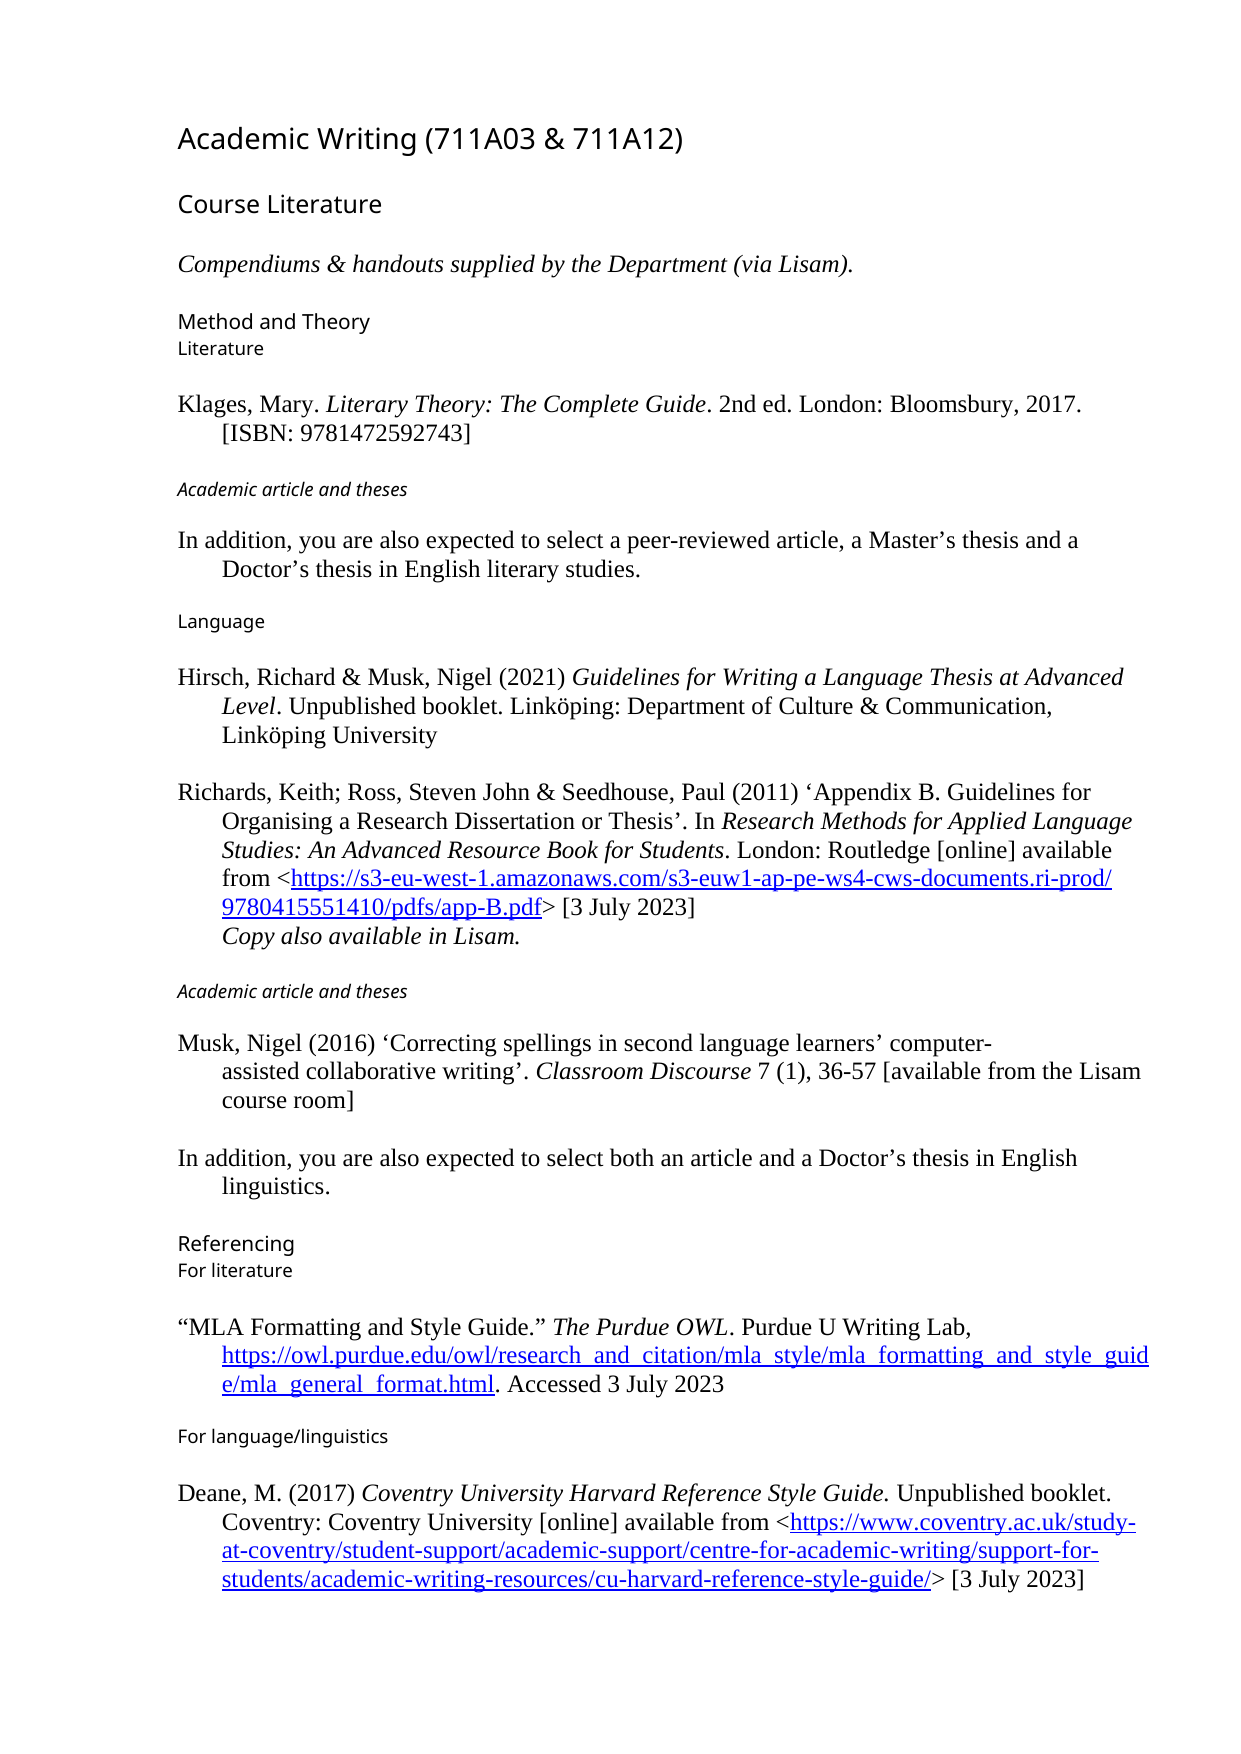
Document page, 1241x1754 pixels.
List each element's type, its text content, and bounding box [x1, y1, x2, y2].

text Method and Theory [177, 307, 1152, 335]
text “MLA Formatting and Style Guide.” The Purdue OWL. Purdue U Writing Lab, https://owl.purdue.edu/owl/research_and_citation/mla_style/mla_formatting_and_style_guide/mla_general_format.html. Accessed 3 July 2023 [177, 1312, 1152, 1398]
text Academic article and theses [177, 978, 1152, 1004]
text In addition, you are also expected to select a peer-reviewed article, a Master’s thesis and a Doctor’s thesis in English literary studies. [177, 525, 1152, 582]
subtitle Academic Writing (711A03 & 711A12) [177, 118, 1152, 158]
text Literature [177, 335, 1152, 361]
text Academic article and theses [177, 476, 1152, 501]
text Deane, M. (2017) Coventry University Harvard Reference Style Guide. Unpublished booklet. Coventry: Coventry University [online] available from <https://www.coventry.ac.uk/study-at-coventry/student-support/academic-support/centre-for-academic-writing/support-for-students/academic-writing-resources/cu-harvard-reference-style-guide/> [3 July 2023] [177, 1478, 1152, 1593]
text Klages, Mary. Literary Theory: The Complete Guide. 2nd ed. London: Bloomsbury, 2017. [ISBN: 9781472592743] [177, 389, 1152, 447]
text Musk, Nigel (2016) ‘Correcting spellings in second language learners’ computer-assisted collaborative writing’. Classroom Discourse 7 (1), 36-57 [available from the Lisam course room] [177, 1028, 1152, 1114]
text Richards, Keith; Ross, Steven John & Seedhouse, Paul (2011) ‘Appendix B. Guidelines for Organising a Research Dissertation or Thesis’. In Research Methods for Applied Language Studies: An Advanced Resource Book for Students. London: Routledge [online] available from <https://s3-eu-west-1.amazonaws.com/s3-euw1-ap-pe-ws4-cws-documents.ri-prod/9780415551410/pdfs/app-B.pdf> [3 July 2023] Copy also available in Lisam. [177, 777, 1152, 950]
text Compendiums & handouts supplied by the Department (via Lisam). [177, 249, 1152, 278]
text Hirsch, Richard & Musk, Nigel (2021) Guidelines for Writing a Language Thesis at Advanced Level. Unpublished booklet. Linköping: Department of Culture & Communication, Linköping University [177, 662, 1152, 748]
text Language [177, 608, 1152, 633]
text In addition, you are also expected to select both an article and a Doctor’s thesis in English linguistics. [177, 1143, 1152, 1200]
text Referencing [177, 1229, 1152, 1257]
text Course Literature [177, 187, 1152, 221]
text For literature [177, 1257, 1152, 1283]
text For language/linguistics [177, 1423, 1152, 1449]
